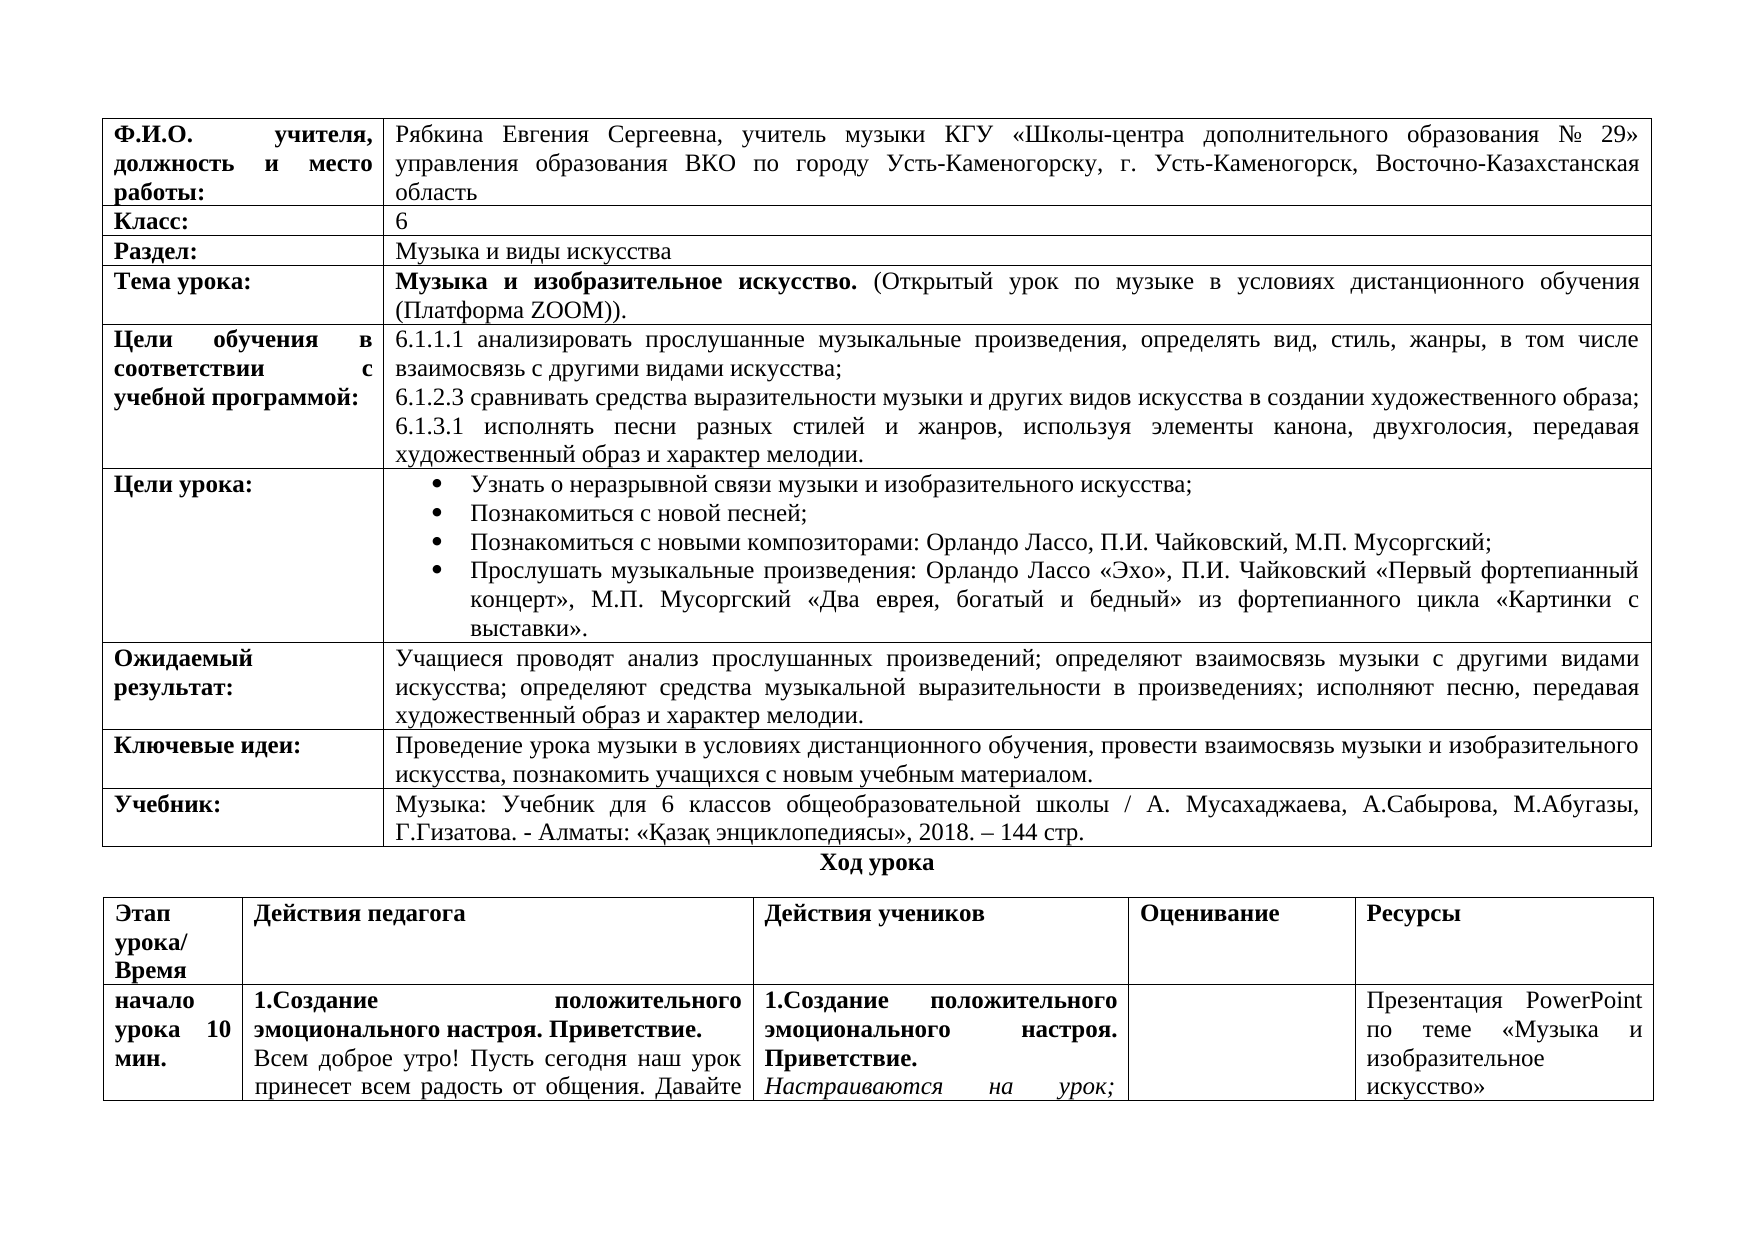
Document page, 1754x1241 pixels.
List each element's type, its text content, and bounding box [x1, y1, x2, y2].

table_header Оценивание [1129, 898, 1355, 984]
table_cell Учебник: [103, 789, 383, 846]
text Ход урока [118, 847, 1636, 876]
table_cell Музыка: Учебник для 6 классов общеобразовательной школы / А. Мусахаджаева, А.Сабырова, М.Абугазы, Г.Гизатова. - Алматы: «Қазақ энциклопедиясы», 2018. – 144 стр. [384, 789, 1651, 846]
table_cell Проведение урока музыки в условиях дистанционного обучения, провести взаимосвязь музыки и изобразительного искусства, познакомить учащихся с новым учебным материалом. [384, 730, 1651, 788]
table_cell Цели урока: [103, 469, 383, 642]
table_header Ресурсы [1356, 898, 1653, 984]
table_header Действия учеников [754, 898, 1128, 984]
table_cell [1129, 985, 1355, 1100]
table_cell Тема урока: [103, 266, 383, 323]
table_cell Ожидаемый результат: [103, 643, 383, 729]
table_cell Музыка и изобразительное искусство. (Открытый урок по музыке в условиях дистанционного обучения (Платформа ZOOM)). [384, 266, 1651, 323]
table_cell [754, 985, 1128, 1100]
table_cell Учащиеся проводят анализ прослушанных произведений; определяют взаимосвязь музыки с другими видами искусства; определяют средства музыкальной выразительности в произведениях; исполняют песню, передавая художественный образ и характер мелодии. [384, 643, 1651, 729]
table_cell Цели обучения в соответствии с учебной программой: [103, 325, 383, 468]
table_cell Узнать о неразрывной связи музыки и изобразительного искусства; Познакомиться с новой песней; Познакомиться с новыми композиторами: Орландо Лассо, П.И. Чайковский, М.П. Мусоргский; Прослушать музыкальные произведения: Орландо Лассо «Эхо», П.И. Чайковский «Первый фортепианный концерт», М.П. Мусоргский «Два еврея, богатый и бедный» из фортепианного цикла «Картинки с выставки». [384, 469, 1651, 642]
table_header Этап урока/ Время [104, 898, 242, 984]
table_cell Класс: [103, 206, 383, 235]
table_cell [104, 985, 242, 1100]
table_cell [243, 985, 753, 1100]
table_cell 6.1.1.1 анализировать прослушанные музыкальные произведения, определять вид, стиль, жанры, в том числе взаимосвязь с другими видами искусства; 6.1.2.3 сравнивать средства выразительности музыки и других видов искусства в создании художественного образа; 6.1.3.1 исполнять песни разных стилей и жанров, используя элементы канона, двухголосия, передавая художественный образ и характер мелодии. [384, 325, 1651, 468]
table_header Действия педагога [243, 898, 753, 984]
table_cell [1356, 985, 1653, 1100]
table_cell Музыка и виды искусства [384, 236, 1651, 265]
table_header Рябкина Евгения Сергеевна, учитель музыки КГУ «Школы-центра дополнительного образования № 29» управления образования ВКО по городу Усть-Каменогорску, г. Усть-Каменогорск, Восточно-Казахстанская область [384, 119, 1651, 205]
table_cell Ключевые идеи: [103, 730, 383, 788]
table_header Ф.И.О. учителя, должность и место работы: [103, 119, 383, 205]
table_cell Раздел: [103, 236, 383, 265]
table_cell 6 [384, 206, 1651, 235]
